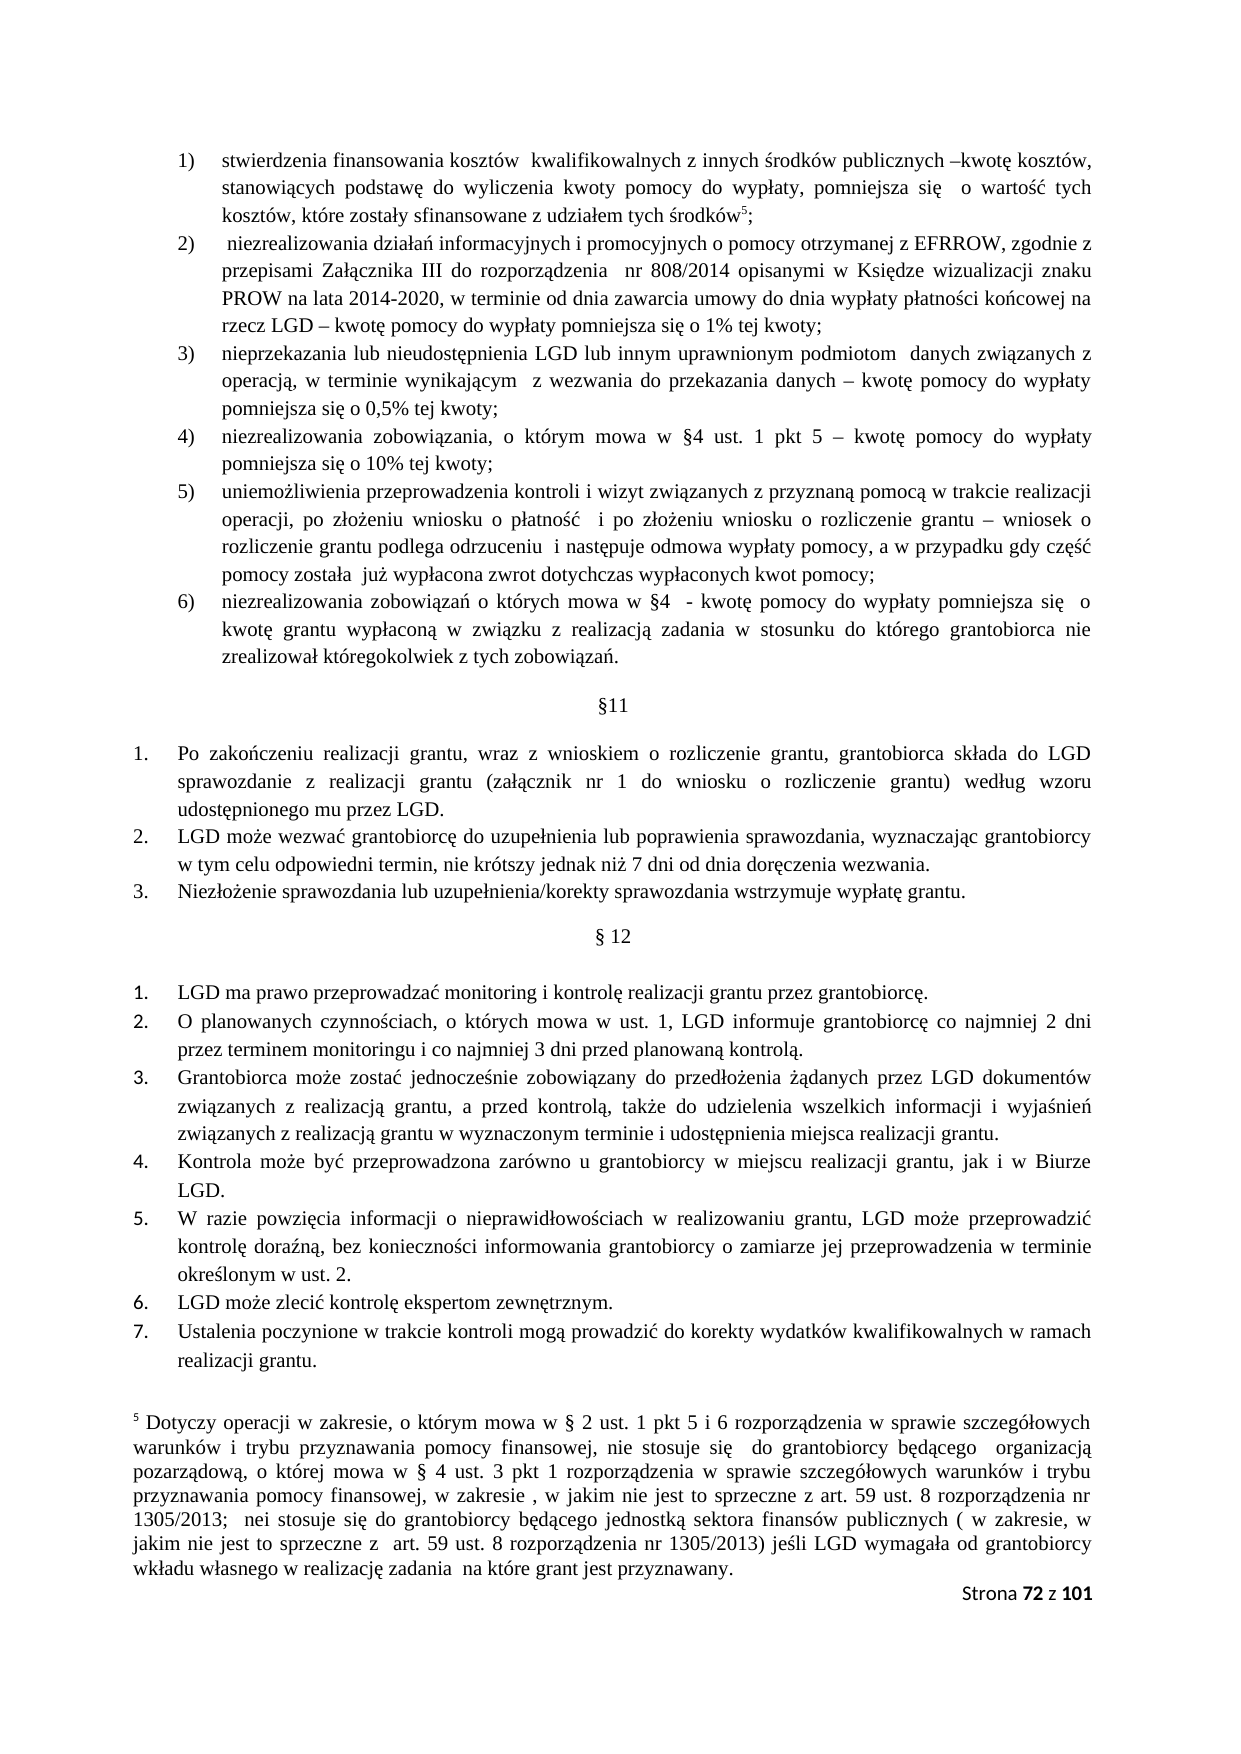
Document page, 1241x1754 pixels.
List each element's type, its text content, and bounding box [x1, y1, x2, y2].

list Ustalenia poczynione w trakcie kontroli mogą prowadzić do korekty wydatków kwalifikowalnych w ramach realizacji grantu. [133, 1319, 1093, 1372]
list LGD może wezwać grantobiorcę do uzupełnienia lub poprawienia sprawozdania, wyznaczając grantobiorcy w tym celu odpowiedni termin, nie krótszy jednak niż 7 dni od dnia doręczenia wezwania. [133, 824, 1093, 876]
list uniemożliwienia przeprowadzenia kontroli i wizyt związanych z przyznaną pomocą w trakcie realizacji operacji, po złożeniu wniosku o płatność i po złożeniu wniosku o rozliczenie grantu – wniosek o rozliczenie grantu podlega odrzuceniu i następuje odmowa wypłaty pomocy, a w przypadku gdy część pomocy została już wypłacona zwrot dotychczas wypłaconych kwot pomocy; [177, 479, 1093, 586]
list niezrealizowania działań informacyjnych i promocyjnych o pomocy otrzymanej z EFRROW, zgodnie z przepisami Załącznika III do rozporządzenia nr 808/2014 opisanymi w Księdze wizualizacji znaku PROW na lata 2014-2020, w terminie od dnia zawarcia umowy do dnia wypłaty płatności końcowej na rzecz LGD – kwotę pomocy do wypłaty pomniejsza się o 1% tej kwoty; [177, 230, 1093, 337]
list stwierdzenia finansowania kosztów kwalifikowalnych z innych środków publicznych –kwotę kosztów, stanowiących podstawę do wyliczenia kwoty pomocy do wypłaty, pomniejsza się o wartość tych kosztów, które zostały sfinansowane z udziałem tych środków; [177, 148, 1093, 227]
list LGD może zlecić kontrolę ekspertom zewnętrznym. [133, 1289, 1093, 1315]
list niezrealizowania zobowiązań o których mowa w §4 - kwotę pomocy do wypłaty pomniejsza się o kwotę grantu wypłaconą w związku z realizacją zadania w stosunku do którego grantobiorca nie zrealizował któregokolwiek z tych zobowiązań. [177, 589, 1093, 668]
list O planowanych czynnościach, o których mowa w ust. 1, LGD informuje grantobiorcę co najmniej 2 dni przez terminem monitoringu i co najmniej 3 dni przed planowaną kontrolą. [133, 1008, 1093, 1061]
list Grantobiorca może zostać jednocześnie zobowiązany do przedłożenia żądanych przez LGD dokumentów związanych z realizacją grantu, a przed kontrolą, także do udzielenia wszelkich informacji i wyjaśnień związanych z realizacją grantu w wyznaczonym terminie i udostępnienia miejsca realizacji grantu. [133, 1064, 1093, 1145]
list Po zakończeniu realizacji grantu, wraz z wnioskiem o rozliczenie grantu, grantobiorca składa do LGD sprawozdanie z realizacji grantu (załącznik nr 1 do wniosku o rozliczenie grantu) według wzoru udostępnionego mu przez LGD. [133, 741, 1093, 821]
list Niezłożenie sprawozdania lub uzupełnienia/korekty sprawozdania wstrzymuje wypłatę grantu. [133, 879, 1093, 903]
list LGD ma prawo przeprowadzać monitoring i kontrolę realizacji grantu przez grantobiorcę. [133, 979, 1093, 1004]
list W razie powzięcia informacji o nieprawidłowościach w realizowaniu grantu, LGD może przeprowadzić kontrolę doraźną, bez konieczności informowania grantobiorcy o zamiarze jej przeprowadzenia w terminie określonym w ust. 2. [133, 1205, 1093, 1286]
list Kontrola może być przeprowadzona zarówno u grantobiorcy w miejscu realizacji grantu, jak i w Biurze LGD. [133, 1149, 1093, 1202]
text §11 [133, 693, 1093, 717]
list nieprzekazania lub nieudostępnienia LGD lub innym uprawnionym podmiotom danych związanych z operacją, w terminie wynikającym z wezwania do przekazania danych – kwotę pomocy do wypłaty pomniejsza się o 0,5% tej kwoty; [177, 341, 1093, 420]
list niezrealizowania zobowiązania, o którym mowa w §4 ust. 1 pkt 5 – kwotę pomocy do wypłaty pomniejsza się o 10% tej kwoty; [177, 424, 1093, 475]
text § 12 [133, 924, 1093, 948]
